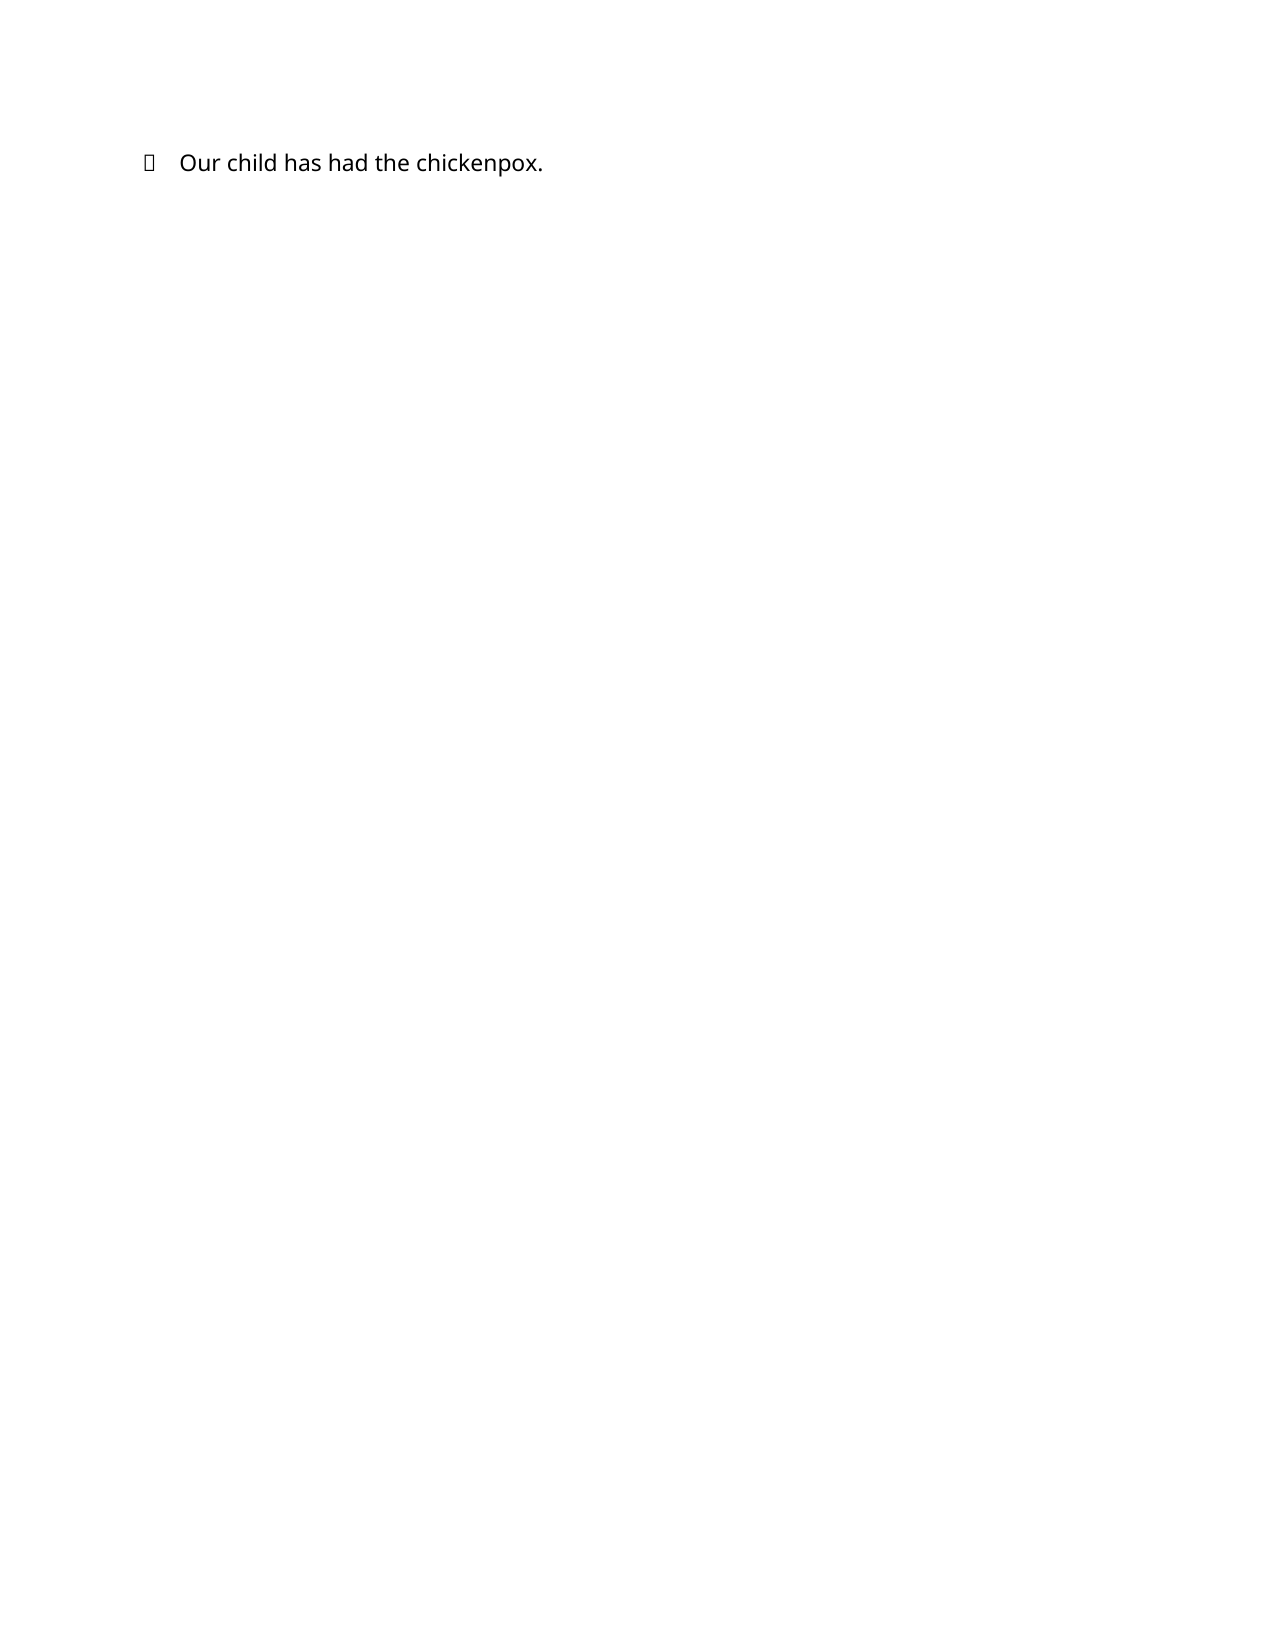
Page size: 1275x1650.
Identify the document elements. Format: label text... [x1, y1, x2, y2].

list Our child has had the chickenpox. [142, 147, 1125, 178]
